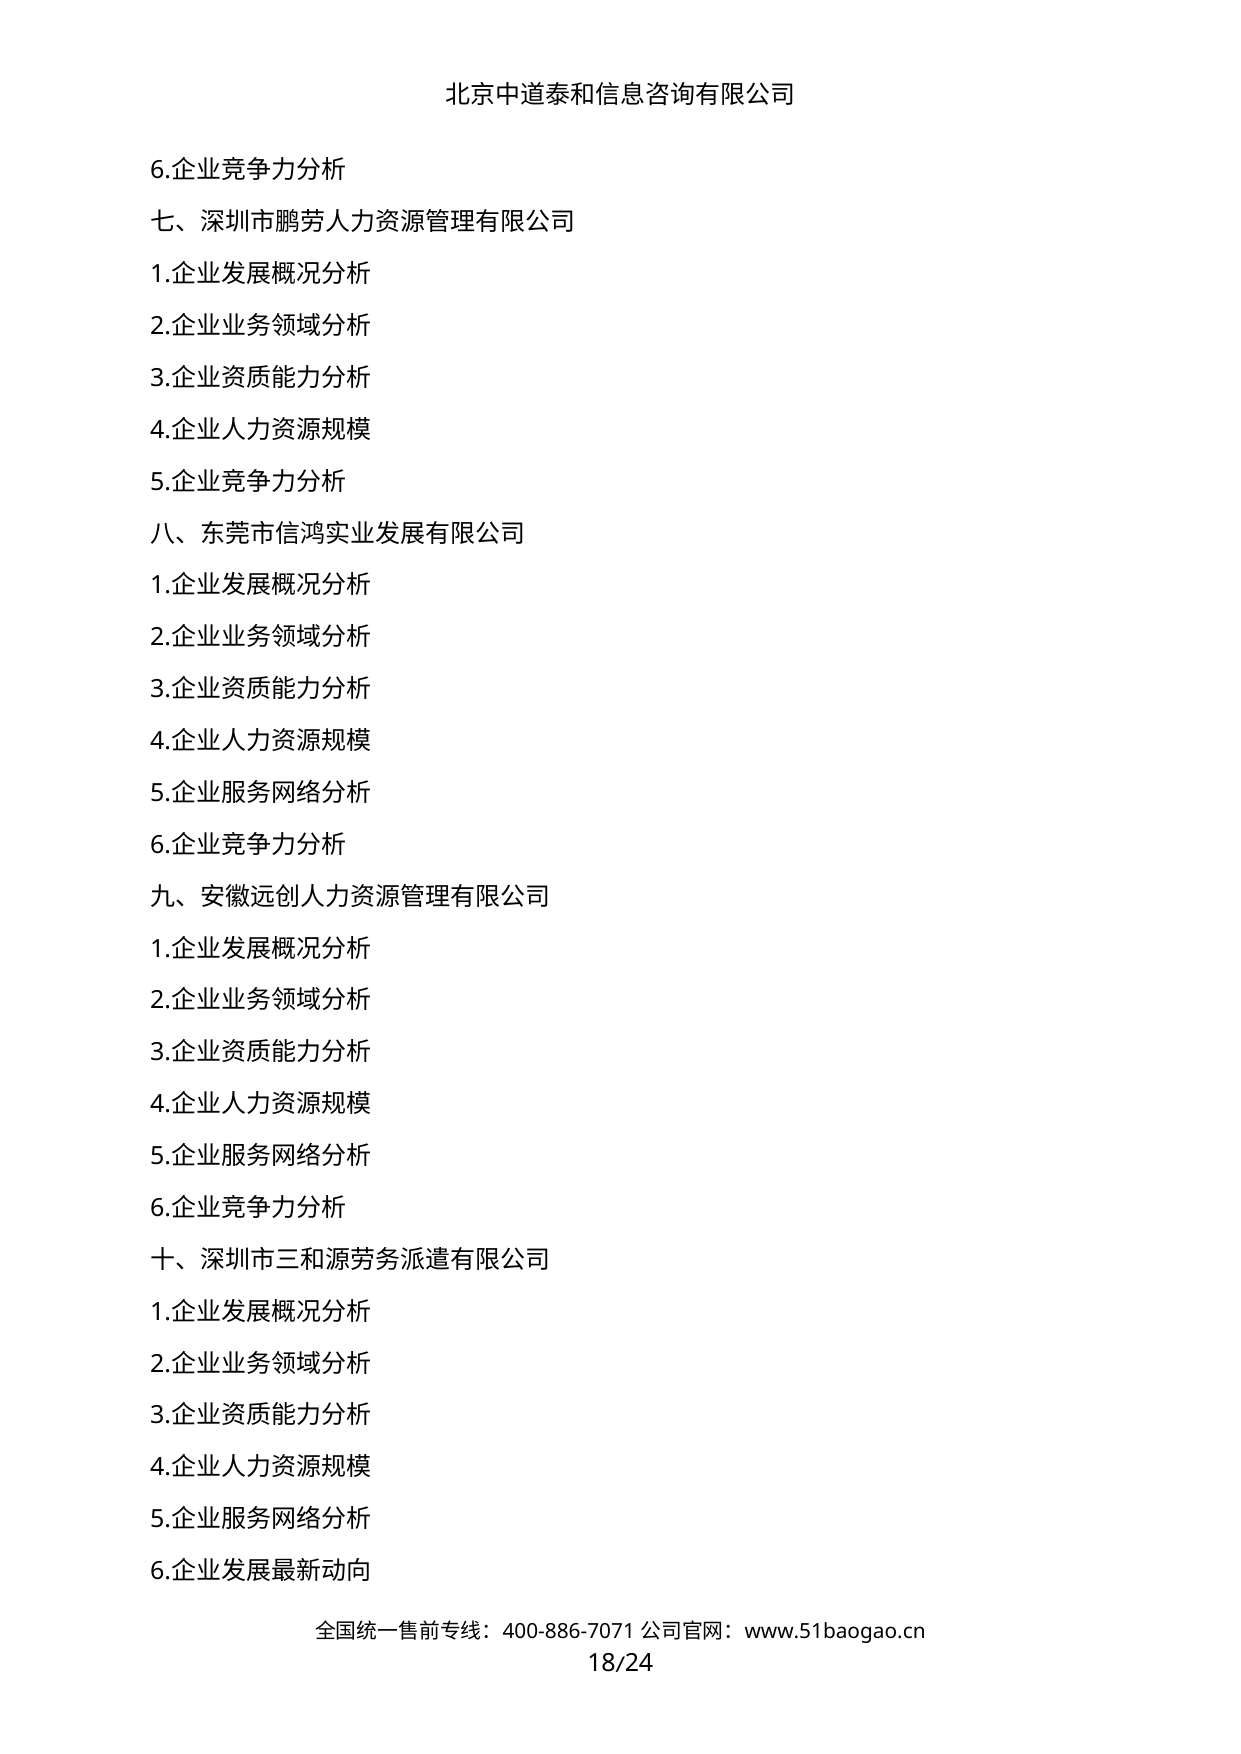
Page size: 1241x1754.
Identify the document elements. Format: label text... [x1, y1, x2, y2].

text 4.企业人力资源规模 [150, 1084, 1090, 1120]
text 九、安徽远创人力资源管理有限公司 [150, 876, 1090, 912]
text 3.企业资质能力分析 [150, 1032, 1090, 1068]
text 2.企业业务领域分析 [150, 306, 1090, 342]
text 2.企业业务领域分析 [150, 980, 1090, 1016]
text 5.企业服务网络分析 [150, 772, 1090, 809]
text 2.企业业务领域分析 [150, 617, 1090, 653]
text 十、深圳市三和源劳务派遣有限公司 [150, 1239, 1090, 1276]
text 3.企业资质能力分析 [150, 1395, 1090, 1431]
text 1.企业发展概况分析 [150, 565, 1090, 601]
text 6.企业竞争力分析 [150, 150, 1090, 186]
text 3.企业资质能力分析 [150, 669, 1090, 705]
text 4.企业人力资源规模 [150, 409, 1090, 446]
text 4.企业人力资源规模 [150, 1447, 1090, 1483]
text 七、深圳市鹏劳人力资源管理有限公司 [150, 202, 1090, 238]
text 6.企业竞争力分析 [150, 1187, 1090, 1224]
text 5.企业服务网络分析 [150, 1136, 1090, 1172]
text 5.企业服务网络分析 [150, 1499, 1090, 1535]
text 2.企业业务领域分析 [150, 1343, 1090, 1379]
text 1.企业发展概况分析 [150, 928, 1090, 964]
text 4.企业人力资源规模 [150, 721, 1090, 757]
text 八、东莞市信鸿实业发展有限公司 [150, 513, 1090, 549]
text 3.企业资质能力分析 [150, 357, 1090, 394]
text 6.企业发展最新动向 [150, 1551, 1090, 1587]
text 5.企业竞争力分析 [150, 461, 1090, 497]
text 1.企业发展概况分析 [150, 254, 1090, 290]
text 6.企业竞争力分析 [150, 824, 1090, 861]
text 1.企业发展概况分析 [150, 1291, 1090, 1327]
